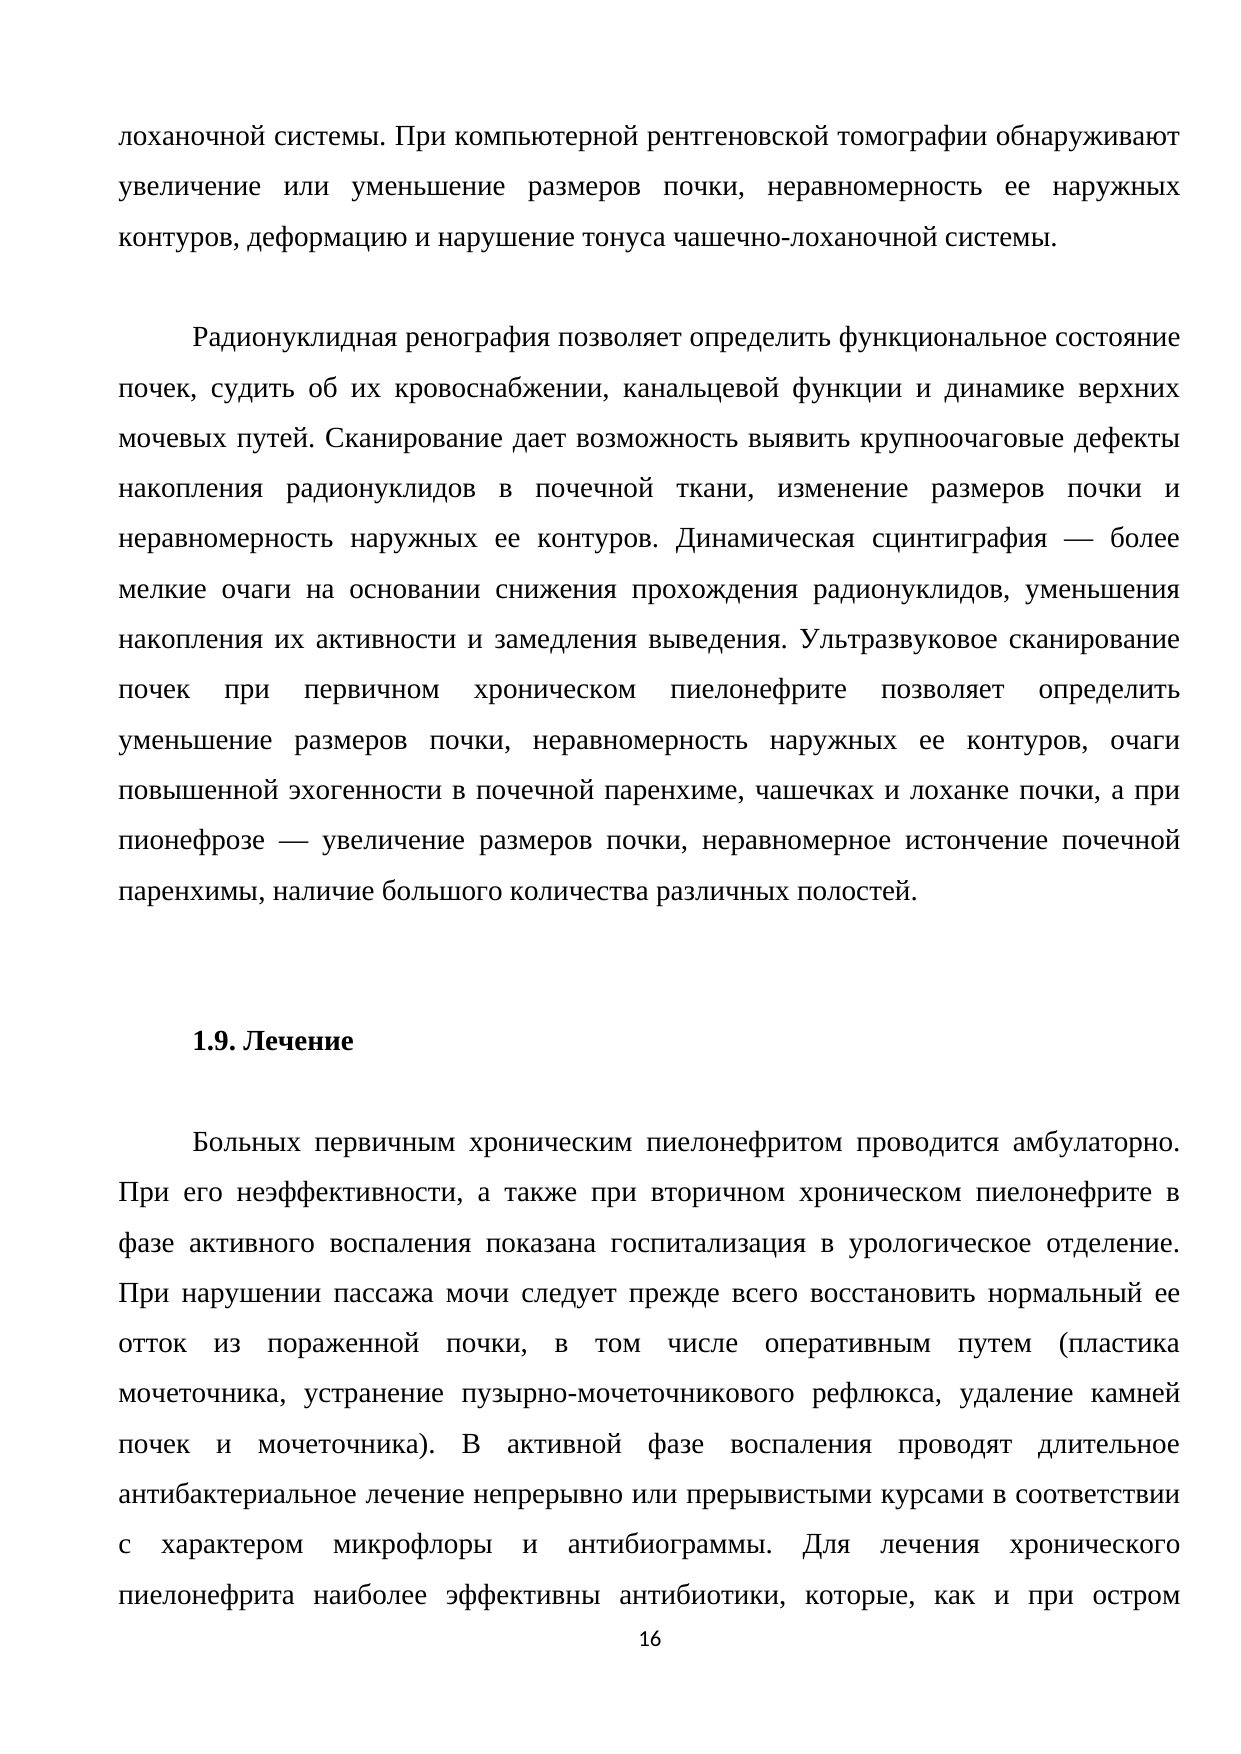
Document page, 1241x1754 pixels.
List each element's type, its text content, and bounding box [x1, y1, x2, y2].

subtitle 1.9. Лечение [118, 1023, 1181, 1057]
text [118, 118, 1181, 252]
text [118, 1124, 1181, 1610]
text Радионуклидная ренография позволяет определить функциональное состояние почек, судить об их кровоснабжении, канальцевой функции и динамике верхних мочевых путей. Сканирование дает возможность выявить крупноочаговые дефекты накопления радионуклидов в почечной ткани, изменение размеров почки и неравномерность наружных ее контуров. Динамическая сцинтиграфия — более мелкие очаги на основании снижения прохождения радионуклидов, уменьшения накопления их активности и замедления выведения. Ультразвуковое сканирование почек при первичном хроническом пиелонефрите позволяет определить уменьшение размеров почки, неравномерность наружных ее контуров, очаги повышенной эхогенности в почечной паренхиме, чашечках и лоханке почки, а при пионефрозе — увеличение размеров почки, неравномерное истончение почечной паренхимы, наличие большого количества различных полостей. [118, 319, 1181, 906]
